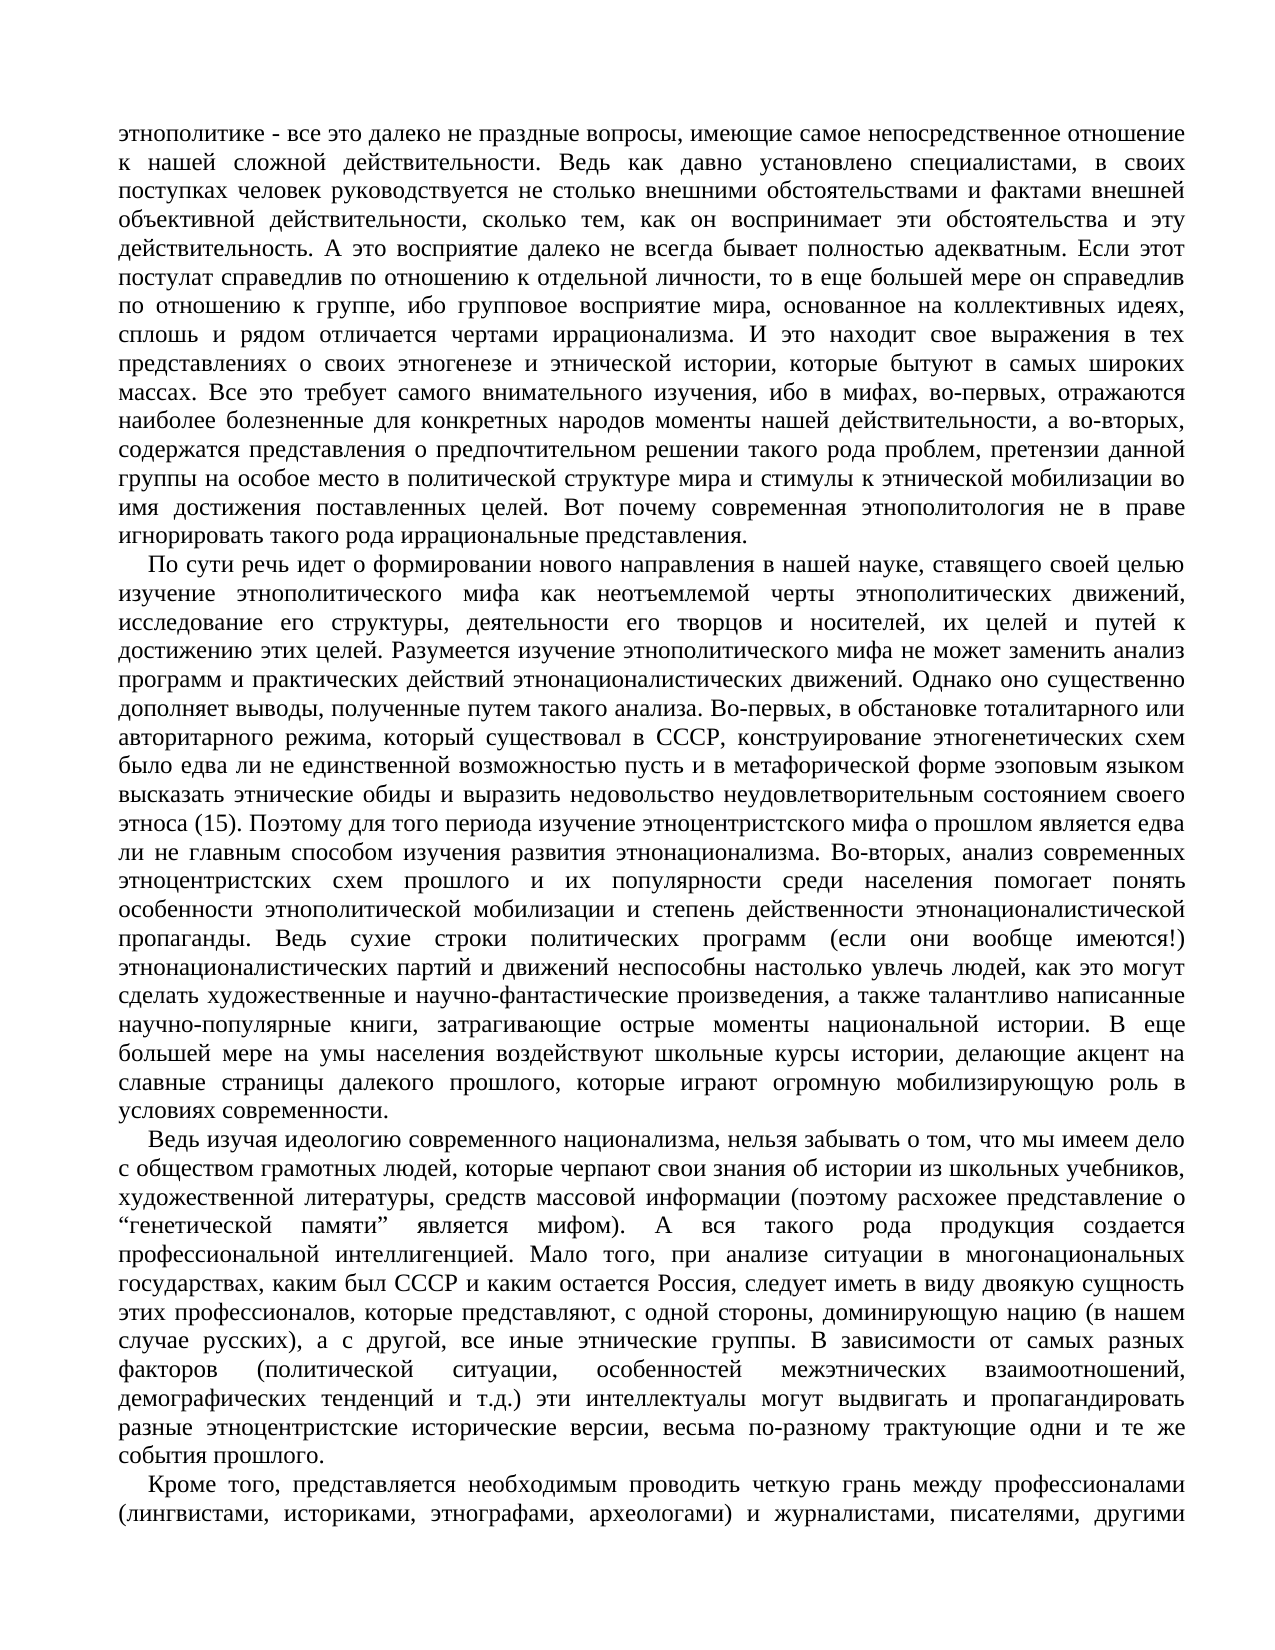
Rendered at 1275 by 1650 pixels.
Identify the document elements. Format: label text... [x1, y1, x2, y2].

text По сути речь идет о формировании нового направления в нашей науке, ставящего своей целью изучение этнополитического мифа как неотъемлемой черты этнополитических движений, исследование его структуры, деятельности его творцов и носителей, их целей и путей к достижению этих целей. Разумеется изучение этнополитического мифа не может заменить анализ программ и практических действий этнонационалистических движений. Однако оно существенно дополняет выводы, полученные путем такого анализа. Во-первых, в обстановке тоталитарного или авторитарного режима, который существовал в СССР, конструирование этногенетических схем было едва ли не единственной возможностью пусть и в метафорической форме эзоповым языком высказать этнические обиды и выразить недовольство неудовлетворительным состоянием своего этноса (15). Поэтому для того периода изучение этноцентристского мифа о прошлом является едва ли не главным способом изучения развития этнонационализма. Во-вторых, анализ современных этноцентристских схем прошлого и их популярности среди населения помогает понять особенности этнополитической мобилизации и степень действенности этнонационалистической пропаганды. Ведь сухие строки политических программ (если они вообще имеются!) этнонационалистических партий и движений неспособны настолько увлечь людей, как это могут сделать художественные и научно-фантастические произведения, а также талантливо написанные научно-популярные книги, затрагивающие острые моменты национальной истории. В еще большей мере на умы населения воздействуют школьные курсы истории, делающие акцент на славные страницы далекого прошлого, которые играют огромную мобилизирующую роль в условиях современности. [118, 549, 1186, 1124]
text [118, 118, 1186, 549]
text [118, 1469, 1186, 1527]
text Ведь изучая идеологию современного национализма, нельзя забывать о том, что мы имеем дело с обществом грамотных людей, которые черпают свои знания об истории из школьных учебников, художественной литературы, средств массовой информации (поэтому расхожее представление о “генетической памяти” является мифом). А вся такого рода продукция создается профессиональной интеллигенцией. Мало того, при анализе ситуации в многонациональных государствах, каким был СССР и каким остается Россия, следует иметь в виду двоякую сущность этих профессионалов, которые представляют, с одной стороны, доминирующую нацию (в нашем случае русских), а с другой, все иные этнические группы. В зависимости от самых разных факторов (политической ситуации, особенностей межэтнических взаимоотношений, демографических тенденций и т.д.) эти интеллектуалы могут выдвигать и пропагандировать разные этноцентристские исторические версии, весьма по-разному трактующие одни и те же события прошлого. [118, 1124, 1186, 1469]
